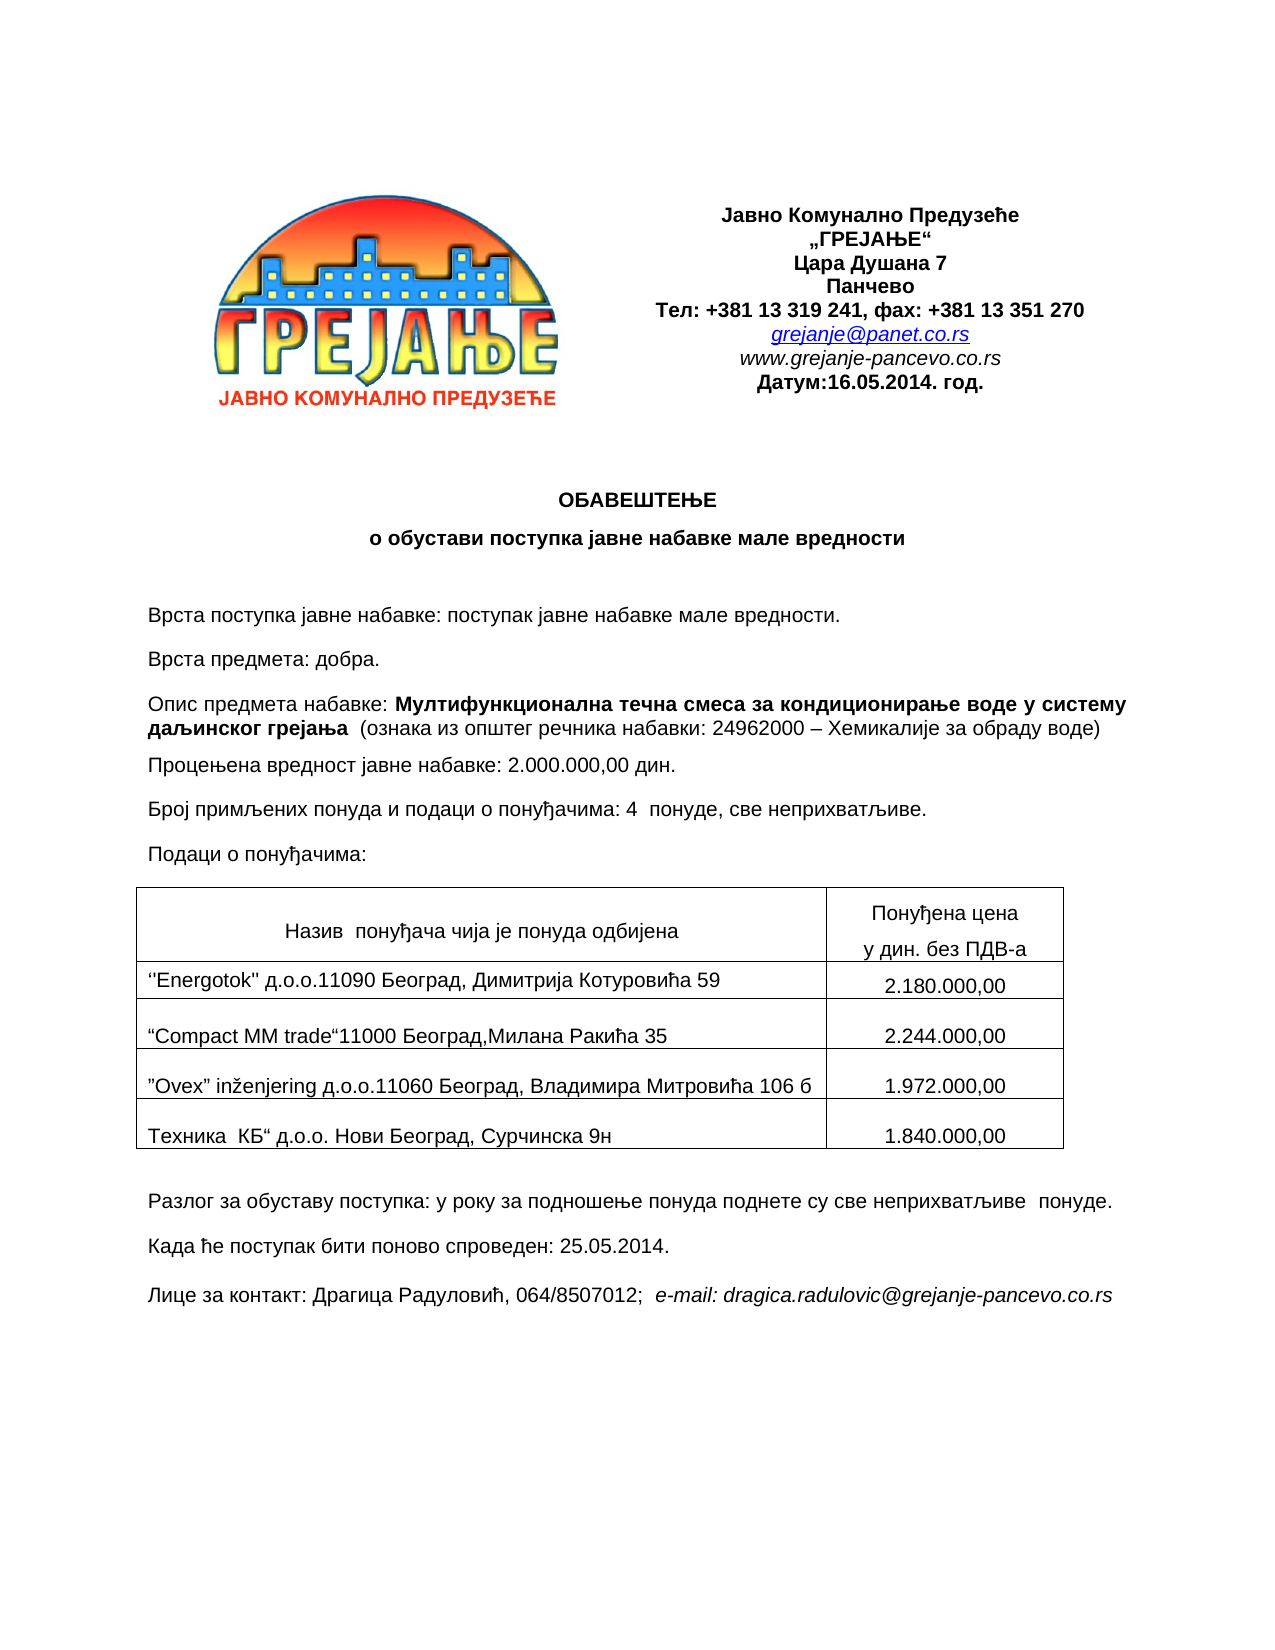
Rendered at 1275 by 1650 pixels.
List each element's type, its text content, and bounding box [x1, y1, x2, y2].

text Лице за контакт: Драгица Радуловић, 064/8507012; e-mail: dragica.radulovic@grejanje-pancevo.co.rs [148, 1282, 1127, 1306]
table_cell 2.180.000,00 [827, 962, 1063, 998]
text Врста поступка јавне набавке: поступак јавне набавке мале вредности. [148, 602, 1127, 626]
text Опис предмета набавке: Мултифункционална течна смеса за кондиционирање воде у систему даљинског грејања (ознака из општег речника набавки: 24962000 – Хемикалије за обраду воде) [148, 692, 1127, 740]
text Врста предмета: добра. [148, 647, 1127, 671]
text Подаци о понуђачима: [148, 842, 1127, 866]
table_cell ”Ovex” inženjering д.о.о.11060 Београд, Владимира Митровића 106 б [137, 1049, 826, 1098]
text Број примљених понуда и подаци о понуђачима: 4 понуде, све неприхватљиве. [148, 797, 1127, 821]
table_header Понуђена цена у дин. без ПДВ-а [827, 888, 1063, 961]
table_cell Техника КБ“ д.о.о. Нови Београд, Сурчинска 9н [137, 1099, 826, 1148]
table_cell 2.244.000,00 [827, 999, 1063, 1048]
text Када ће поступак бити поново спроведен: 25.05.2014. [148, 1234, 1127, 1258]
table_cell ‘'Energotok'' д.о.о.11090 Београд, Димитрија Котуровића 59 [137, 962, 826, 998]
table_header [150, 140, 616, 409]
text Процењена вредност јавне набавке: 2.000.000,00 дин. [148, 752, 1127, 776]
table_cell 1.972.000,00 [827, 1049, 1063, 1098]
table_header Јавно Комунално Предузеће „ГРЕЈАЊЕ“ Цара Душана 7 Панчево Тел: +381 13 319 241, фаx: +381 13 351 270 grejanje@panet.co.rs www.grejanje-pancevo.co.rs Датум:16.05.2014. год. [616, 140, 1125, 409]
text ОБАВЕШТЕЊЕ о обустави поступка јавне набавке мале вредности [148, 477, 1127, 552]
picture [199, 187, 567, 409]
text Разлог за обуставу поступка: у року за подношење понуда поднете су све неприхватљиве понуде. [148, 1189, 1127, 1213]
table_cell 1.840.000,00 [827, 1099, 1063, 1148]
table_cell “Compact MM trade“11000 Београд,Милана Ракића 35 [137, 999, 826, 1048]
table_header Назив понуђача чија је понуда одбијена [137, 888, 826, 961]
